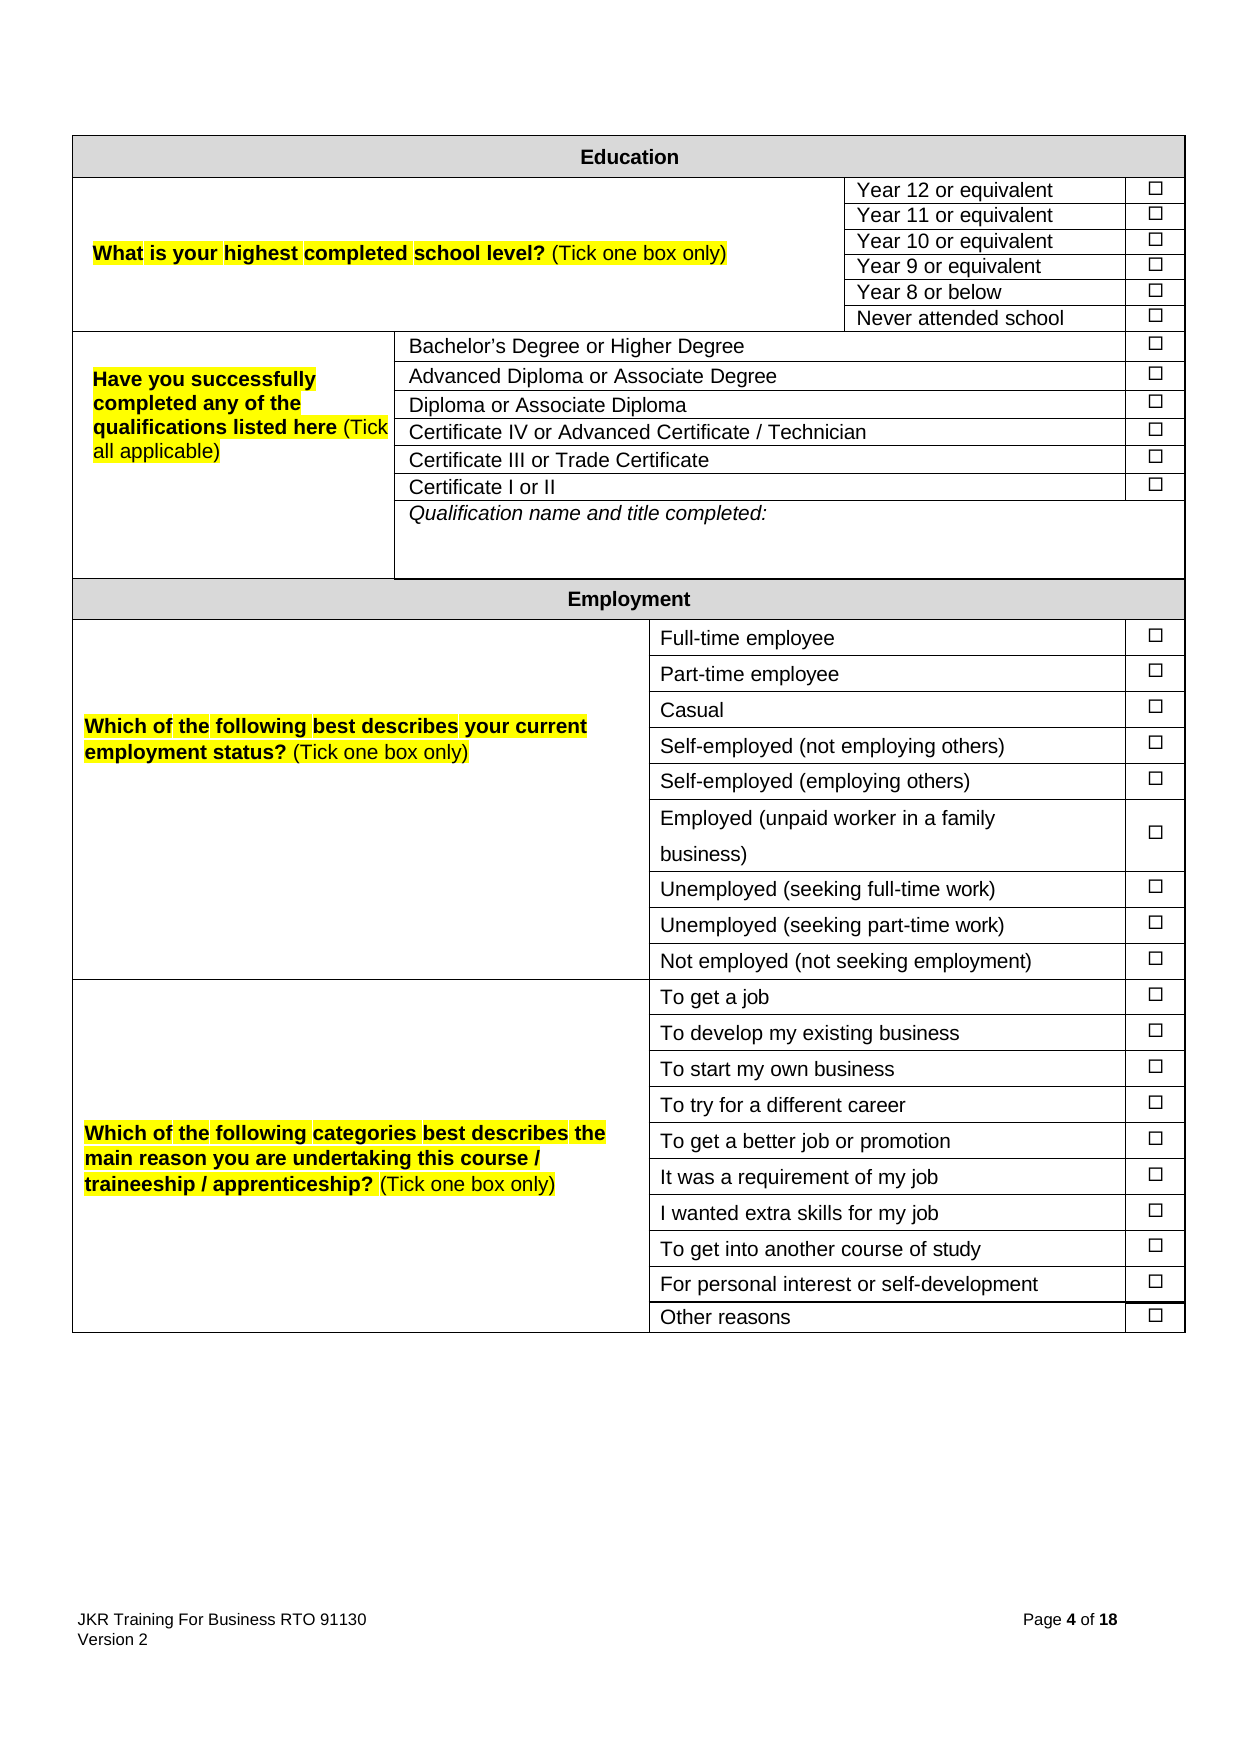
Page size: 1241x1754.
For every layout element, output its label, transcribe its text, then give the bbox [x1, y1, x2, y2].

table_cell [1126, 1123, 1184, 1158]
table_cell Diploma or Associate Diploma [395, 391, 1125, 417]
table_cell [1126, 764, 1184, 799]
table_cell Have you successfully completed any of the qualifications listed here (Tick all applicable) [73, 332, 394, 500]
table_cell Bachelor’s Degree or Higher Degree [395, 332, 1125, 361]
table_cell Certificate IV or Advanced Certificate / Technician [395, 419, 1125, 445]
table_cell [1126, 872, 1184, 907]
table_cell Year 11 or equivalent [845, 204, 1125, 228]
table_cell [1126, 620, 1184, 655]
table_cell Self-employed (employing others) [650, 764, 1125, 799]
table_cell [1126, 1051, 1184, 1086]
table_cell [1126, 419, 1184, 445]
table_cell Which of the following categories best describes the main reason you are undertaking this course / traineeship / apprenticeship? (Tick one box only) [73, 980, 649, 1332]
table_cell Which of the following best describes your current employment status? (Tick one box only) [73, 620, 649, 978]
table_cell [1126, 1015, 1184, 1050]
table_cell Full-time employee [650, 620, 1125, 655]
table_cell [1126, 280, 1184, 305]
table_cell Employment [73, 579, 1184, 619]
table_cell To develop my existing business [650, 1015, 1125, 1050]
table_cell [1126, 306, 1184, 331]
table_cell To try for a different career [650, 1087, 1125, 1122]
table_cell Year 10 or equivalent [845, 230, 1125, 254]
table_cell [1126, 391, 1184, 417]
table_cell [1126, 980, 1184, 1014]
table_cell [1126, 1267, 1184, 1301]
table_cell Unemployed (seeking part-time work) [650, 908, 1125, 942]
table_cell Qualification name and title completed: [395, 501, 1184, 578]
table_header Education [73, 136, 1184, 177]
table_cell Year 9 or equivalent [845, 255, 1125, 279]
table_cell Year 12 or equivalent [845, 178, 1125, 203]
table_cell [1126, 332, 1184, 361]
table_cell Year 8 or below [845, 280, 1125, 305]
table_cell It was a requirement of my job [650, 1159, 1125, 1194]
table_cell Other reasons [650, 1303, 1125, 1332]
table_cell Never attended school [845, 306, 1125, 331]
table_cell [1126, 656, 1184, 691]
table_cell [1126, 908, 1184, 942]
table_cell Self-employed (not employing others) [650, 728, 1125, 763]
table_cell Casual [650, 692, 1125, 727]
table_cell [1126, 1159, 1184, 1194]
table_cell [1126, 178, 1184, 203]
table_cell Part-time employee [650, 656, 1125, 691]
table_cell To get a better job or promotion [650, 1123, 1125, 1158]
table_cell Certificate I or II [395, 474, 1125, 500]
table_cell [1126, 728, 1184, 763]
table_cell To get a job [650, 980, 1125, 1014]
table_cell [1126, 446, 1184, 473]
table_cell [1126, 474, 1184, 500]
table_cell [1126, 255, 1184, 279]
table_cell [1126, 230, 1184, 254]
table_cell [1126, 692, 1184, 727]
table_cell Employed (unpaid worker in a family business) [650, 800, 1125, 871]
table_cell To get into another course of study [650, 1231, 1125, 1266]
table_cell [1126, 1304, 1184, 1332]
table_cell [1126, 1087, 1184, 1122]
table_cell [1126, 1195, 1184, 1230]
table_cell [73, 500, 394, 578]
table_cell [1126, 204, 1184, 228]
table_cell Unemployed (seeking full-time work) [650, 872, 1125, 907]
table_cell [1126, 362, 1184, 390]
table_cell I wanted extra skills for my job [650, 1195, 1125, 1230]
table_cell For personal interest or self-development [650, 1267, 1125, 1301]
table_cell [1126, 1231, 1184, 1266]
table_cell [1126, 800, 1184, 871]
table_cell [1126, 944, 1184, 978]
table_cell Not employed (not seeking employment) [650, 944, 1125, 978]
table_cell Advanced Diploma or Associate Degree [395, 362, 1125, 390]
table_cell Certificate III or Trade Certificate [395, 446, 1125, 473]
table_cell To start my own business [650, 1051, 1125, 1086]
table_cell What is your highest completed school level? (Tick one box only) [73, 178, 844, 331]
